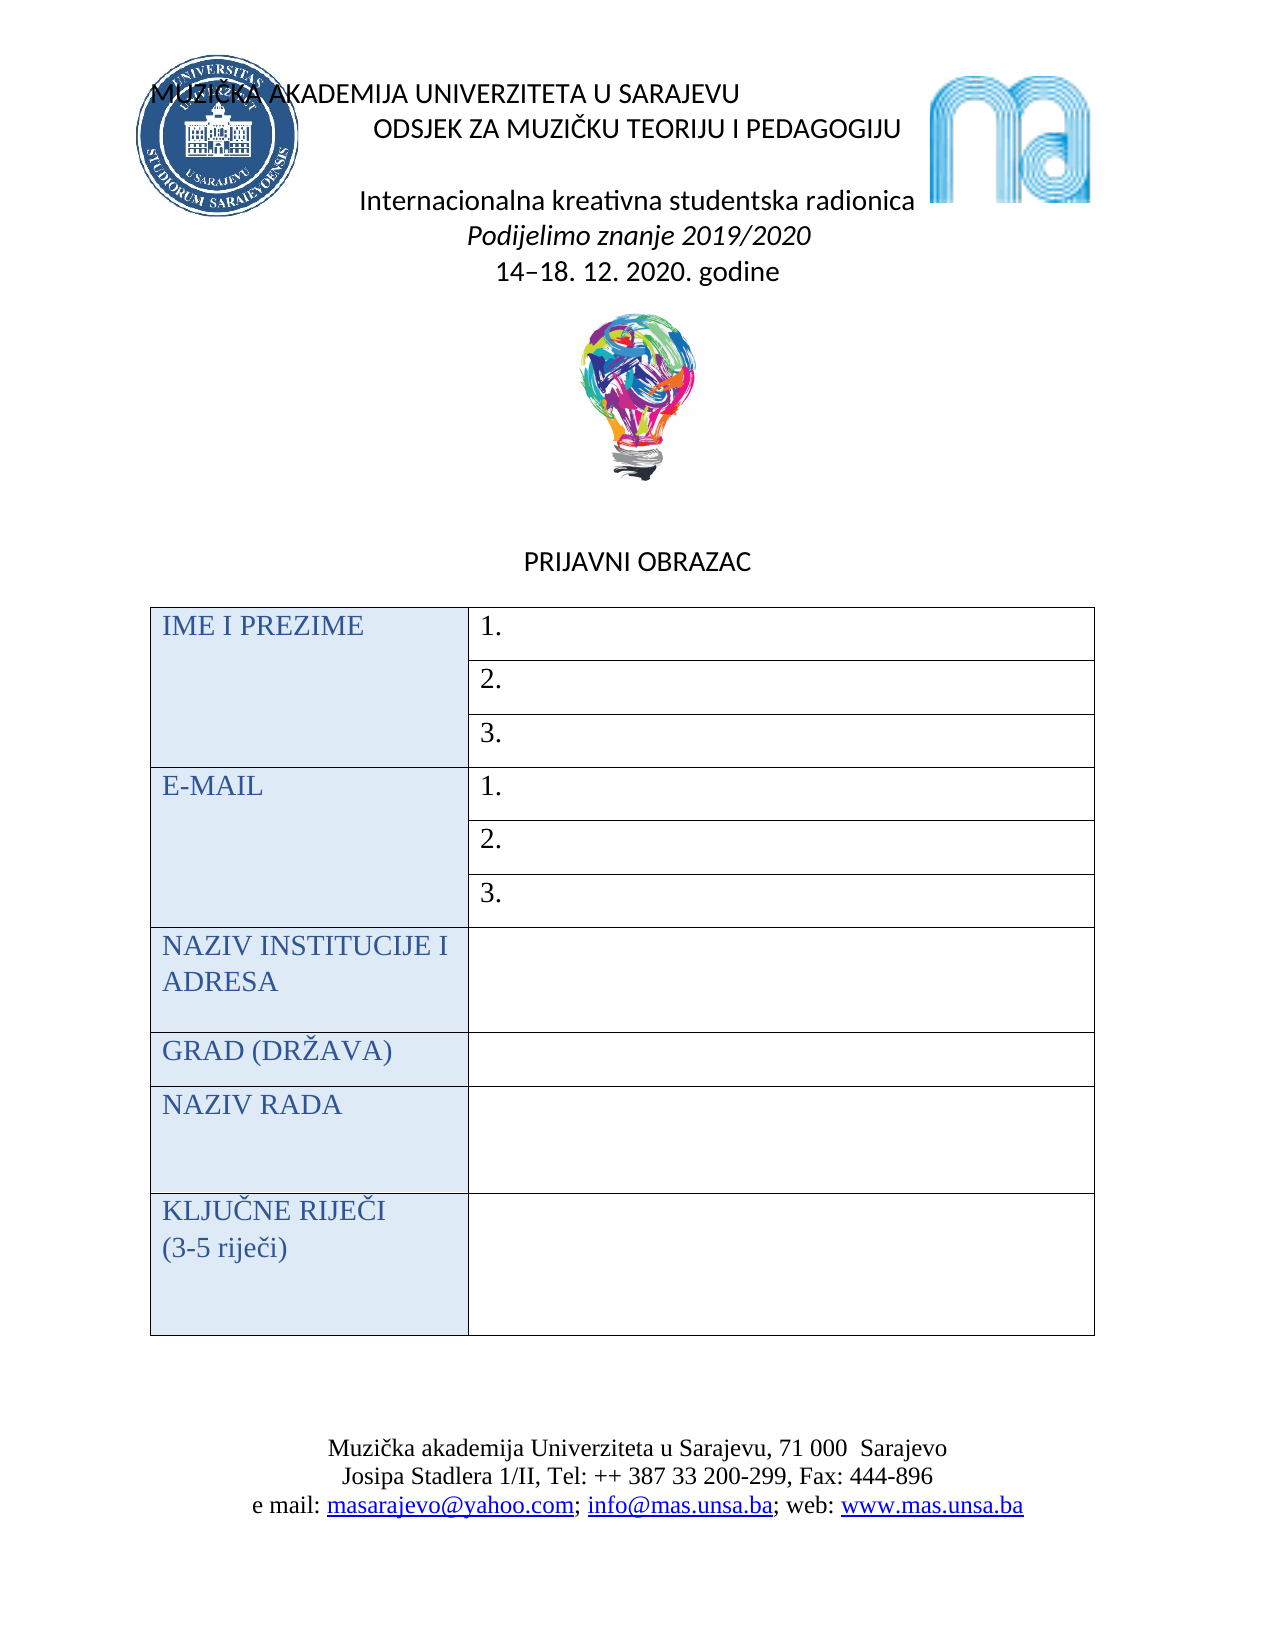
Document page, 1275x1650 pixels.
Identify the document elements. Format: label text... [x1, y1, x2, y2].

table_cell [469, 1087, 1094, 1192]
picture [560, 288, 715, 508]
table_cell NAZIV RADA [151, 1087, 468, 1192]
table_cell GRAD (DRŽAVA) [151, 1033, 468, 1086]
table_cell 2. [469, 661, 1094, 714]
table_cell [469, 1033, 1094, 1086]
table_cell E-MAIL [151, 768, 468, 927]
picture [293, 86, 299, 101]
picture [929, 76, 1097, 203]
table_cell [469, 1194, 1094, 1335]
table_header 1. [469, 608, 1094, 660]
table_cell NAZIV INSTITUCIJE I ADRESA [151, 928, 468, 1032]
table_cell KLJUČNE RIJEČI (3-5 riječi) [151, 1194, 468, 1335]
table_cell 1. [469, 768, 1094, 820]
table_cell 3. [469, 875, 1094, 927]
table_cell 2. [469, 821, 1094, 874]
picture [135, 54, 299, 217]
table_cell 3. [469, 715, 1094, 767]
table_header IME I PREZIME [151, 608, 468, 767]
table_cell [469, 928, 1094, 1032]
